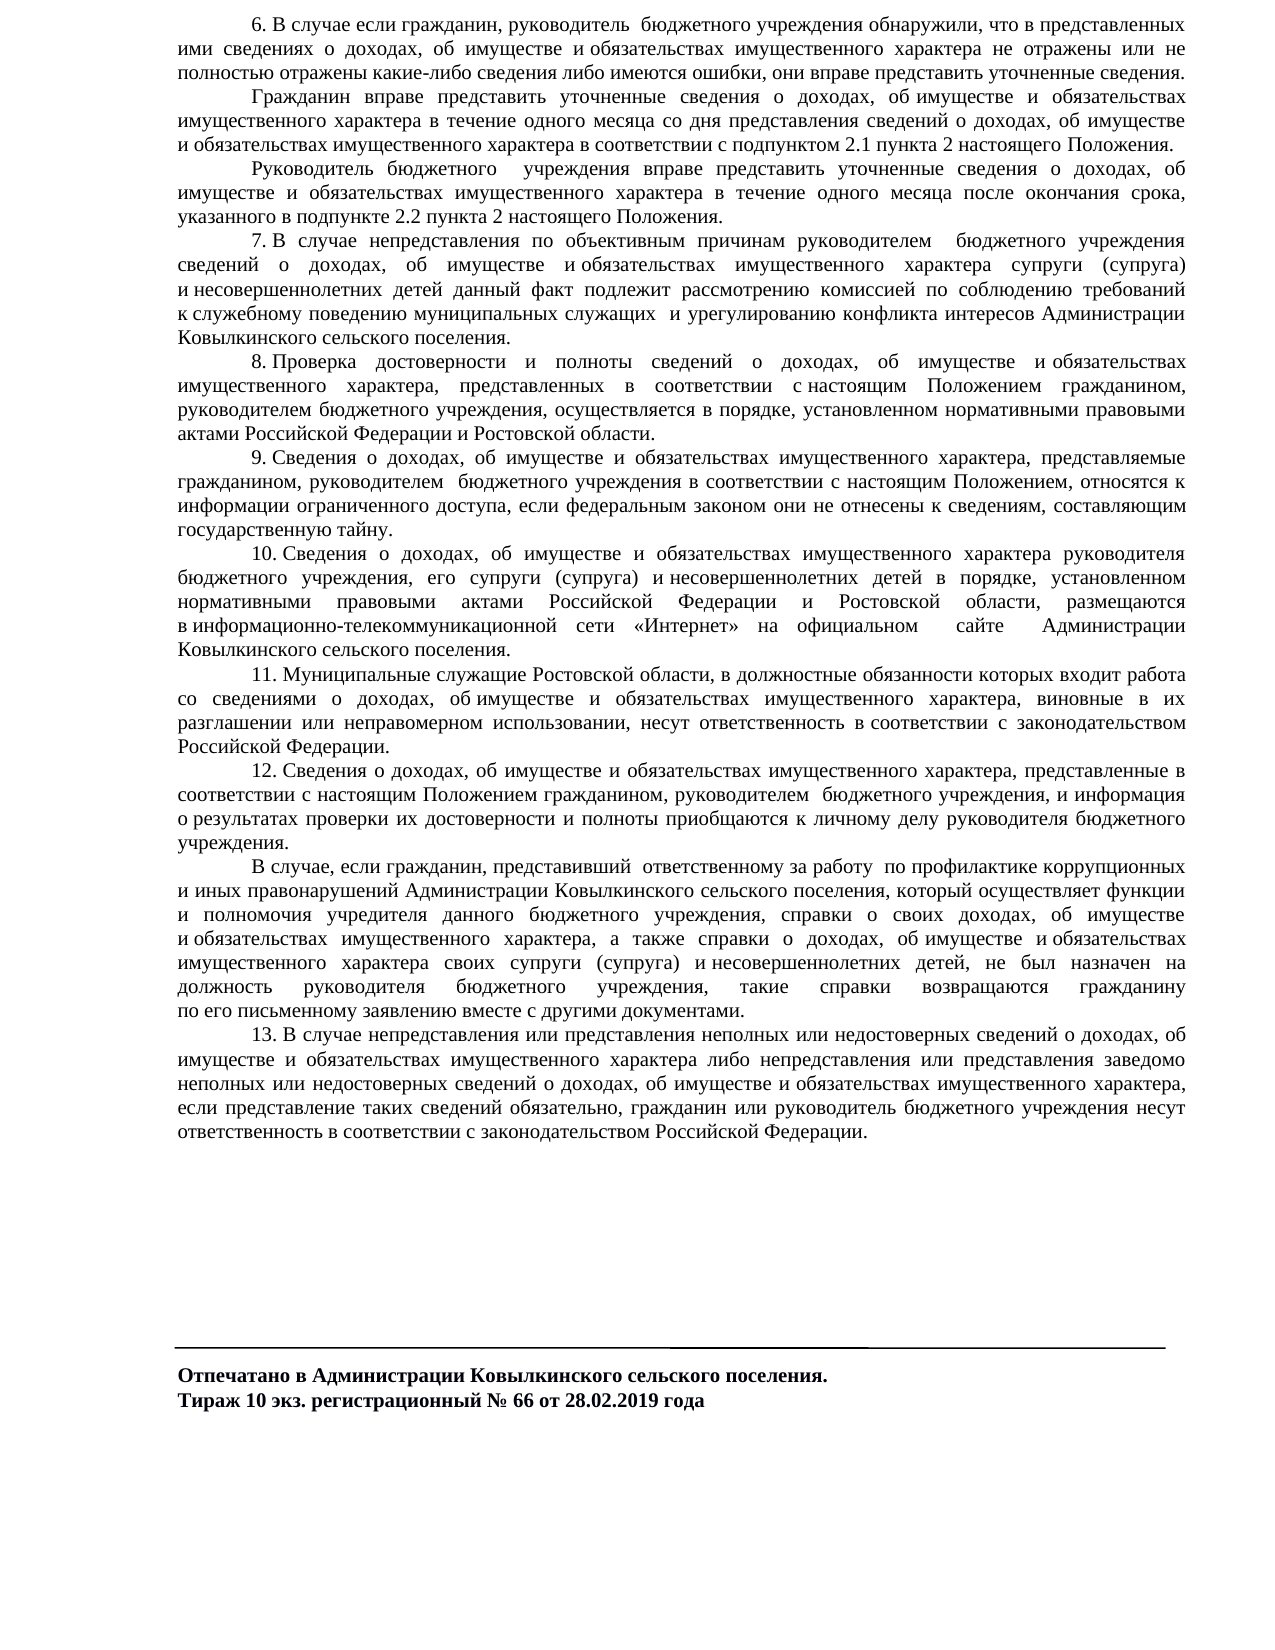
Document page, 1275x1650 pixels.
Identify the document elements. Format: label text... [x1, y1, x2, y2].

text Отпечатано в Администрации Ковылкинского сельского поселения. [177, 1363, 1186, 1387]
text 10. Сведения о доходах, об имуществе и обязательствах имущественного характера руководителя бюджетного учреждения, его супруги (супруга) и несовершеннолетних детей в порядке, установленном нормативными правовыми актами Российской Федерации и Ростовской области, размещаются в информационно-телекоммуникационной сети «Интернет» на официальном сайте Администрации Ковылкинского сельского поселения. [177, 541, 1186, 661]
text 13. В случае непредставления или представления неполных или недостоверных сведений о доходах, об имуществе и обязательствах имущественного характера либо непредставления или представления заведомо неполных или недостоверных сведений о доходах, об имуществе и обязательствах имущественного характера, если представление таких сведений обязательно, гражданин или руководитель бюджетного учреждения несут ответственность в соответствии с законодательством Российской Федерации. [177, 1022, 1186, 1143]
text Руководитель бюджетного учреждения вправе представить уточненные сведения о доходах, об имуществе и обязательствах имущественного характера в течение одного месяца после окончания срока, указанного в подпункте 2.2 пункта 2 настоящего Положения. [177, 156, 1186, 228]
text Тираж 10 экз. регистрационный № 66 от 28.02.2019 года [177, 1387, 1186, 1412]
text 7. В случае непредставления по объективным причинам руководителем бюджетного учреждения сведений о доходах, об имуществе и обязательствах имущественного характера супруги (супруга) и несовершеннолетних детей данный факт подлежит рассмотрению комиссией по соблюдению требований к служебному поведению муниципальных служащих и урегулированию конфликта интересов Администрации Ковылкинского сельского поселения. [177, 228, 1186, 349]
text 6. В случае если гражданин, руководитель бюджетного учреждения обнаружили, что в представленных ими сведениях о доходах, об имуществе и обязательствах имущественного характера не отражены или не полностью отражены какие-либо сведения либо имеются ошибки, они вправе представить уточненные сведения. [177, 12, 1186, 84]
text 11. Муниципальные служащие Ростовской области, в должностные обязанности которых входит работа со сведениями о доходах, об имуществе и обязательствах имущественного характера, виновные в их разглашении или неправомерном использовании, несут ответственность в соответствии с законодательством Российской Федерации. [177, 661, 1186, 758]
text Гражданин вправе представить уточненные сведения о доходах, об имуществе и обязательствах имущественного характера в течение одного месяца со дня представления сведений о доходах, об имуществе и обязательствах имущественного характера в соответствии с подпунктом 2.1 пункта 2 настоящего Положения. [177, 84, 1186, 156]
text В случае, если гражданин, представивший ответственному за работу по профилактике коррупционных и иных правонарушений Администрации Ковылкинского сельского поселения, который осуществляет функции и полномочия учредителя данного бюджетного учреждения, справки о своих доходах, об имуществе и обязательствах имущественного характера, а также справки о доходах, об имуществе и обязательствах имущественного характера своих супруги (супруга) и несовершеннолетних детей, не был назначен на должность руководителя бюджетного учреждения, такие справки возвращаются гражданину по его письменному заявлению вместе с другими документами. [177, 854, 1186, 1022]
text 8. Проверка достоверности и полноты сведений о доходах, об имуществе и обязательствах имущественного характера, представленных в соответствии с настоящим Положением гражданином, руководителем бюджетного учреждения, осуществляется в порядке, установленном нормативными правовыми актами Российской Федерации и Ростовской области. [177, 349, 1186, 445]
text 9. Сведения о доходах, об имуществе и обязательствах имущественного характера, представляемые гражданином, руководителем бюджетного учреждения в соответствии с настоящим Положением, относятся к информации ограниченного доступа, если федеральным законом они не отнесены к сведениям, составляющим государственную тайну. [177, 445, 1186, 541]
text 12. Сведения о доходах, об имуществе и обязательствах имущественного характера, представленные в соответствии с настоящим Положением гражданином, руководителем бюджетного учреждения, и информация о результатах проверки их достоверности и полноты приобщаются к личному делу руководителя бюджетного учреждения. [177, 758, 1186, 854]
